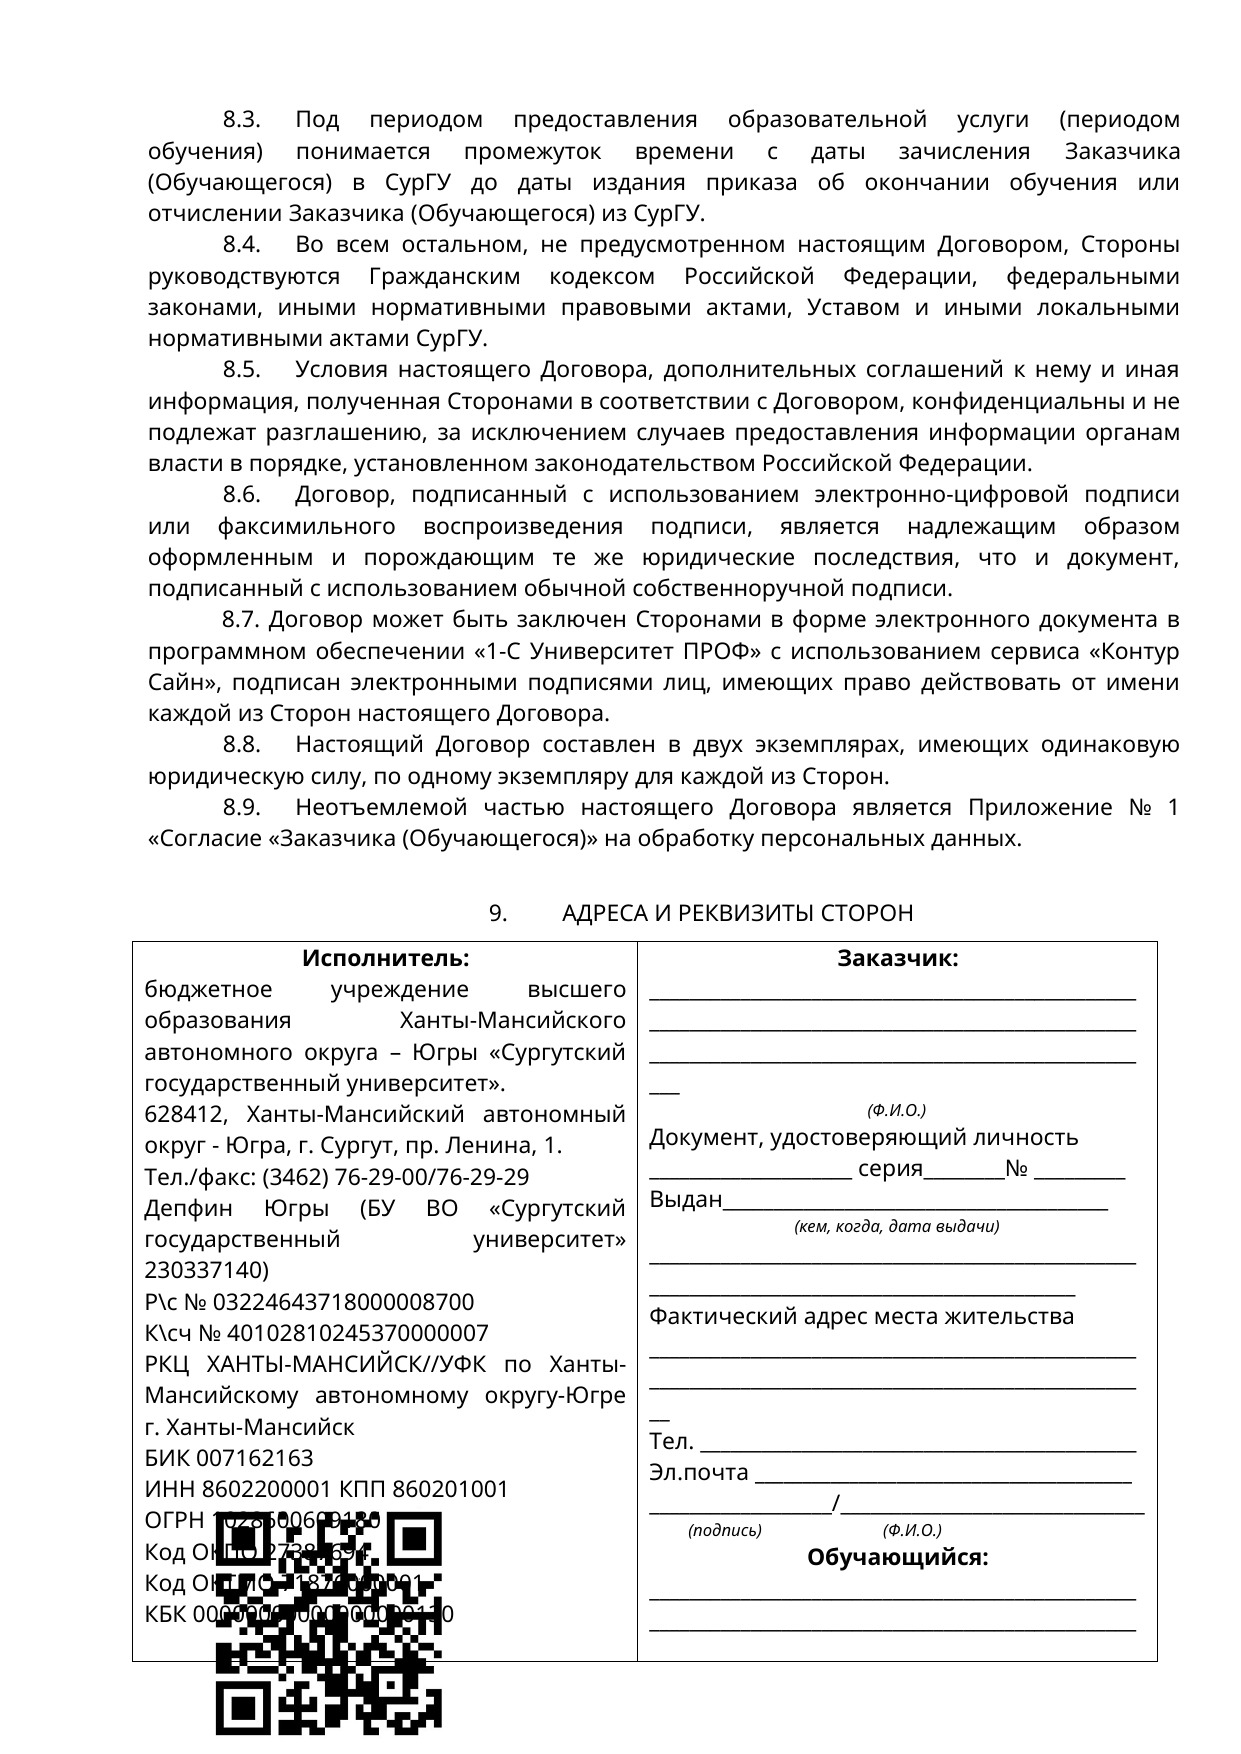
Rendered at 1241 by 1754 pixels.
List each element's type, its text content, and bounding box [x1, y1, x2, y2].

text 8.9. Неотъемлемой частью настоящего Договора является Приложение № 1 «Согласие «Заказчика (Обучающегося)» на обработку персональных данных. [148, 791, 1181, 853]
text 8.8. Настоящий Договор составлен в двух экземплярах, имеющих одинаковую юридическую силу, по одному экземпляру для каждой из Сторон. [148, 728, 1181, 791]
text 8.7. Договор может быть заключен Сторонами в форме электронного документа в программном обеспечении «1-С Университет ПРОФ» с использованием сервиса «Контур Сайн», подписан электронными подписями лиц, имеющих право действовать от имени каждой из Сторон настоящего Договора. [148, 603, 1181, 728]
text 8.5. Условия настоящего Договора, дополнительных соглашений к нему и иная информация, полученная Сторонами в соответствии с Договором, конфиденциальны и не подлежат разглашению, за исключением случаев предоставления информации органам власти в порядке, установленном законодательством Российской Федерации. [148, 353, 1181, 478]
text 8.6. Договор, подписанный с использованием электронно-цифровой подписи или факсимильного воспроизведения подписи, является надлежащим образом оформленным и порождающим те же юридические последствия, что и документ, подписанный с использованием обычной собственноручной подписи. [148, 478, 1181, 603]
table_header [133, 942, 637, 1661]
picture [208, 1662, 446, 1742]
text 9. АДРЕСА И РЕКВИЗИТЫ СТОРОН [148, 897, 1181, 928]
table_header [638, 942, 1157, 1661]
text 8.4. Во всем остальном, не предусмотренном настоящим Договором, Стороны руководствуются Гражданским кодексом Российской Федерации, федеральными законами, иными нормативными правовыми актами, Уставом и иными локальными нормативными актами СурГУ. [148, 228, 1181, 353]
text 8.3. Под периодом предоставления образовательной услуги (периодом обучения) понимается промежуток времени с даты зачисления Заказчика (Обучающегося) в СурГУ до даты издания приказа об окончании обучения или отчислении Заказчика (Обучающегося) из СурГУ. [148, 103, 1181, 228]
